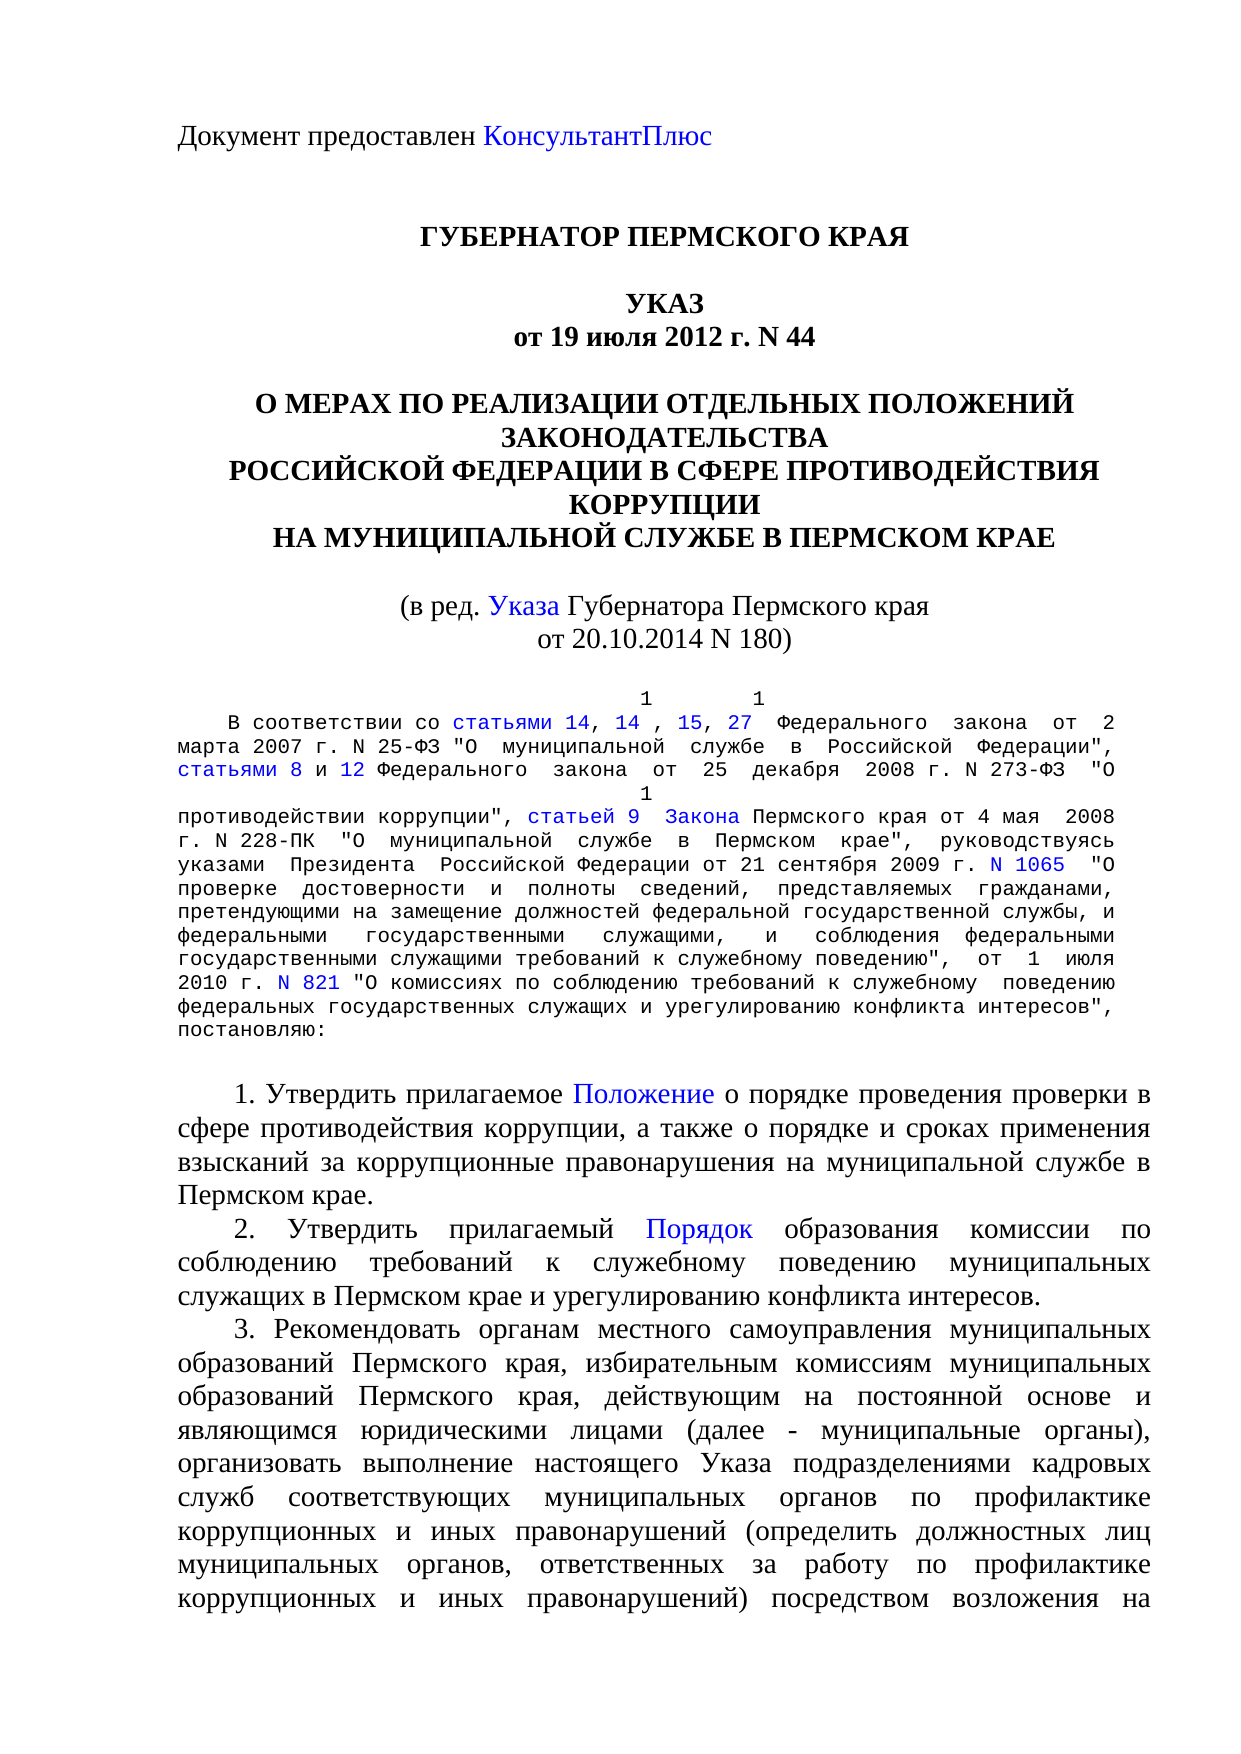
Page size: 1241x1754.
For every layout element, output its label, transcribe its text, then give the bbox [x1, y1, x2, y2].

text 1 [177, 783, 1152, 807]
text от 20.10.2014 N 180) [177, 621, 1152, 655]
text постановляю: [177, 1019, 1152, 1043]
text указами Президента Российской Федерации от 21 сентября 2009 г. N 1065 "О [177, 854, 1152, 877]
text противодействии коррупции", статьей 9 Закона Пермского края от 4 мая 2008 [177, 807, 1152, 830]
text марта 2007 г. N 25-ФЗ "О муниципальной службе в Российской Федерации", [177, 736, 1152, 759]
text статьями 8 и 12 Федерального закона от 25 декабря 2008 г. N 273-ФЗ "О [177, 759, 1152, 783]
text государственными служащими требований к служебному поведению", от 1 июля [177, 948, 1152, 972]
text В соответствии со статьями 14, 14 , 15, 27 Федерального закона от 2 [177, 712, 1152, 736]
text Документ предоставлен КонсультантПлюс [177, 118, 1152, 185]
text НА МУНИЦИПАЛЬНОЙ СЛУЖБЕ В ПЕРМСКОМ КРАЕ [177, 521, 1152, 554]
text (в ред. Указа Губернатора Пермского края [177, 588, 1152, 621]
text федеральных государственных служащих и урегулированию конфликта интересов", [177, 996, 1152, 1019]
text РОССИЙСКОЙ ФЕДЕРАЦИИ В СФЕРЕ ПРОТИВОДЕЙСТВИЯ КОРРУПЦИИ [177, 453, 1152, 521]
text 1. Утвердить прилагаемое Положение о порядке проведения проверки в сфере противодействия коррупции, а также о порядке и сроках применения взысканий за коррупционные правонарушения на муниципальной службе в Пермском крае. [177, 1077, 1152, 1211]
text УКАЗ [177, 286, 1152, 319]
text от 19 июля 2012 г. N 44 [177, 319, 1152, 353]
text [177, 1311, 1152, 1613]
text О МЕРАХ ПО РЕАЛИЗАЦИИ ОТДЕЛЬНЫХ ПОЛОЖЕНИЙ ЗАКОНОДАТЕЛЬСТВА [177, 386, 1152, 453]
text проверке достоверности и полноты сведений, представляемых гражданами, [177, 877, 1152, 901]
text 2. Утвердить прилагаемый Порядок образования комиссии по соблюдению требований к служебному поведению муниципальных служащих в Пермском крае и урегулированию конфликта интересов. [177, 1211, 1152, 1311]
text претендующими на замещение должностей федеральной государственной службы, и [177, 901, 1152, 925]
text федеральными государственными служащими, и соблюдения федеральными [177, 925, 1152, 948]
text ГУБЕРНАТОР ПЕРМСКОГО КРАЯ [177, 219, 1152, 252]
text 1 1 [177, 688, 1152, 712]
text г. N 228-ПК "О муниципальной службе в Пермском крае", руководствуясь [177, 830, 1152, 854]
text 2010 г. N 821 "О комиссиях по соблюдению требований к служебному поведению [177, 972, 1152, 996]
